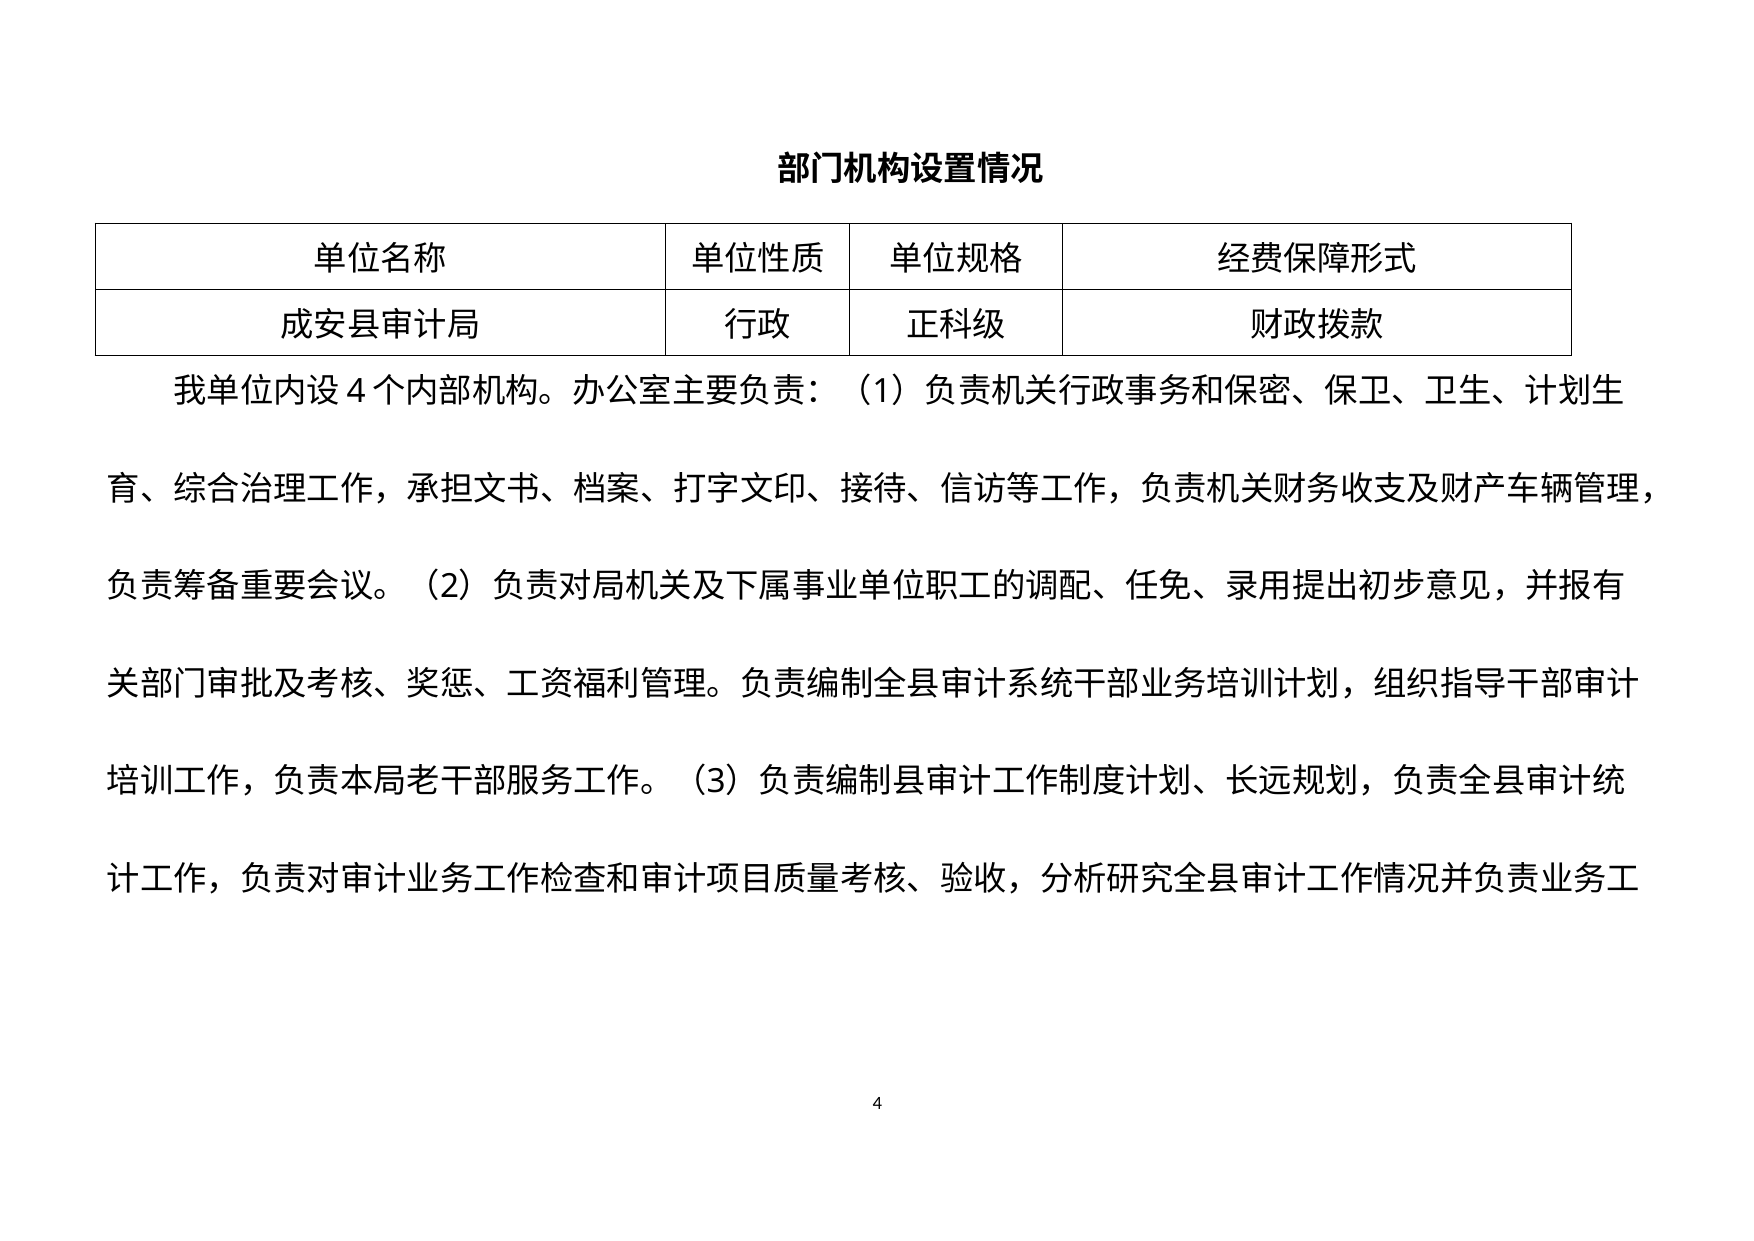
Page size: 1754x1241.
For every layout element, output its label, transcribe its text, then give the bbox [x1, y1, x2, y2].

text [106, 356, 1648, 908]
table_header 经费保障形式 [1063, 224, 1571, 288]
table_cell 行政 [666, 290, 849, 354]
table_header 单位性质 [666, 224, 849, 288]
table_header 单位名称 [96, 224, 665, 288]
table_header 单位规格 [850, 224, 1062, 288]
table_cell 正科级 [850, 290, 1062, 354]
text 部门机构设置情况 [106, 133, 1648, 198]
table_cell 成安县审计局 [96, 290, 665, 354]
table_cell 财政拨款 [1063, 290, 1571, 354]
